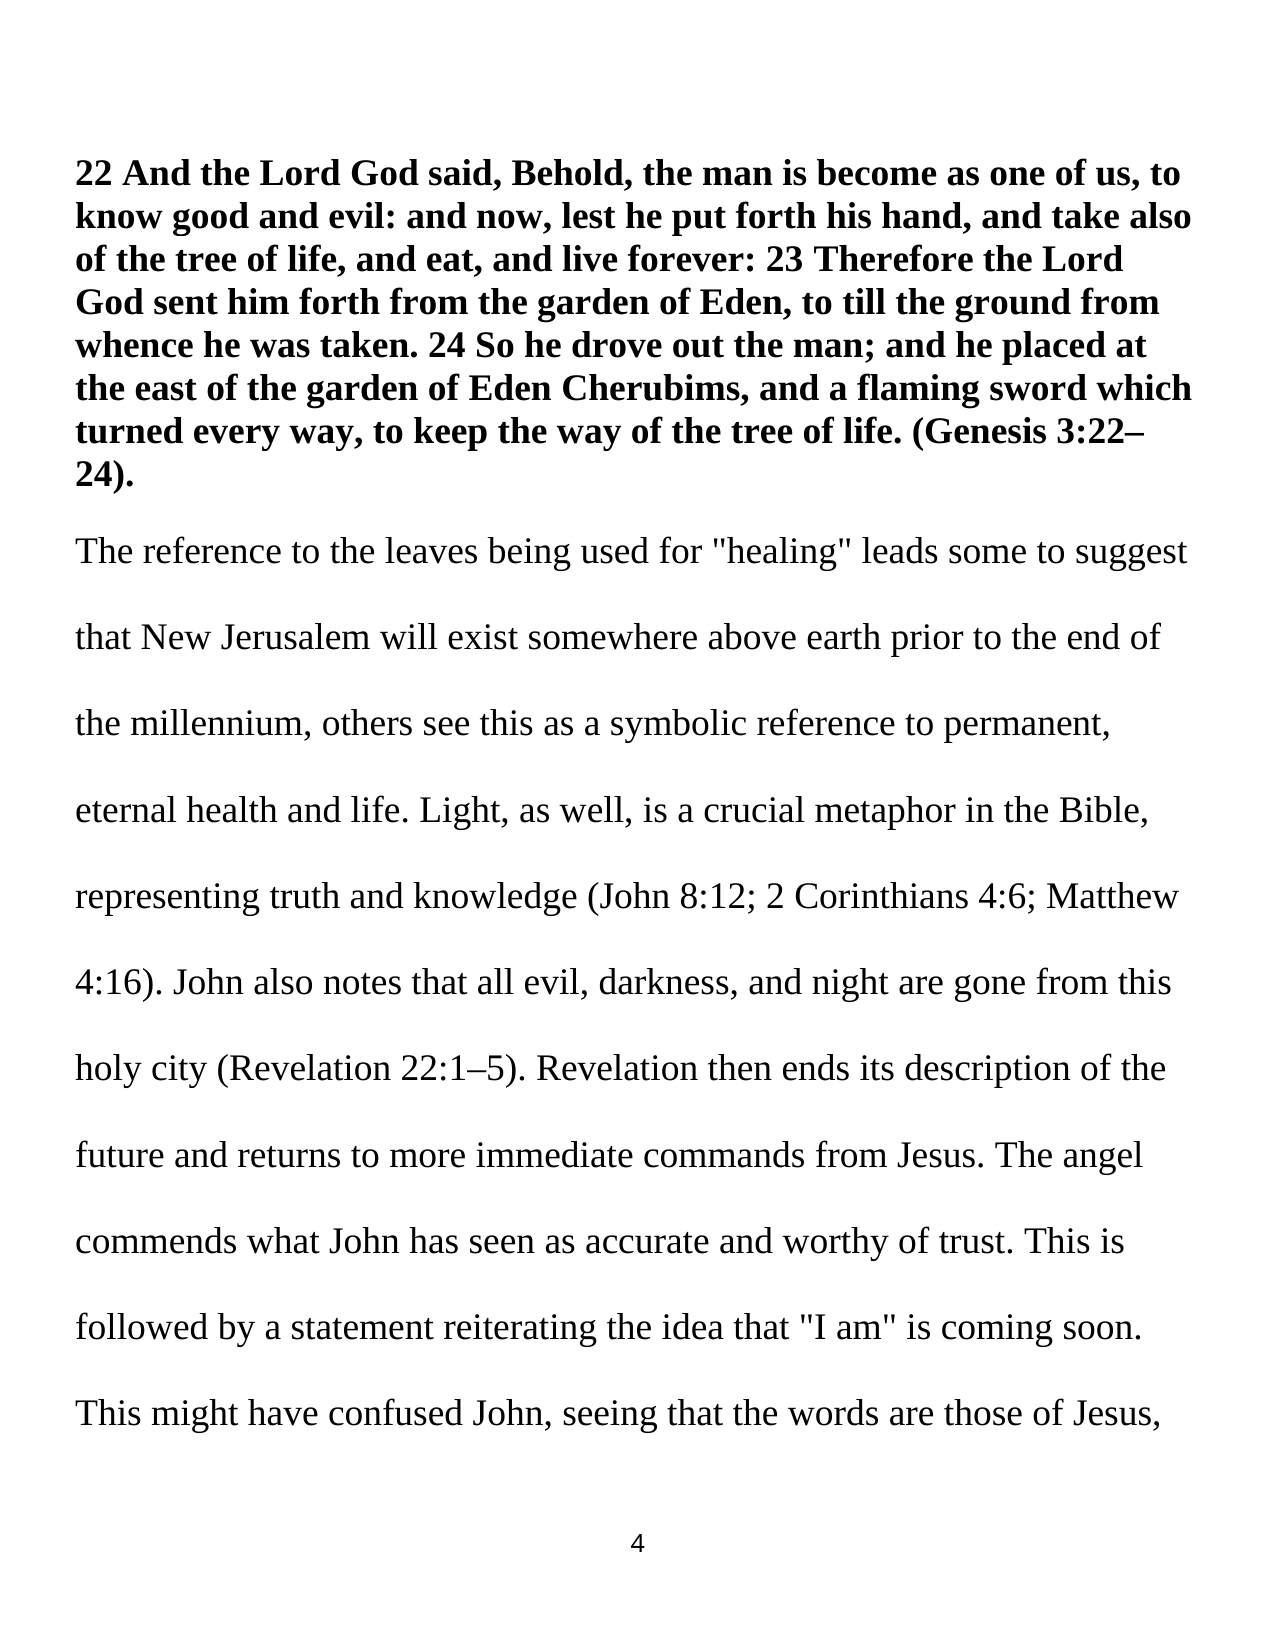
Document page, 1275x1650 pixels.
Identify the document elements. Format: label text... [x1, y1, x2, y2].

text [75, 528, 1200, 1434]
text 22 And the Lord God said, Behold, the man is become as one of us, to know good and evil: and now, lest he put forth his hand, and take also of the tree of life, and eat, and live forever: 23 Therefore the Lord God sent him forth from the garden of Eden, to till the ground from whence he was taken. 24 So he drove out the man; and he placed at the east of the garden of Eden Cherubims, and a flaming sword which turned every way, to keep the way of the tree of life. (Genesis 3:22–24). [75, 150, 1200, 495]
